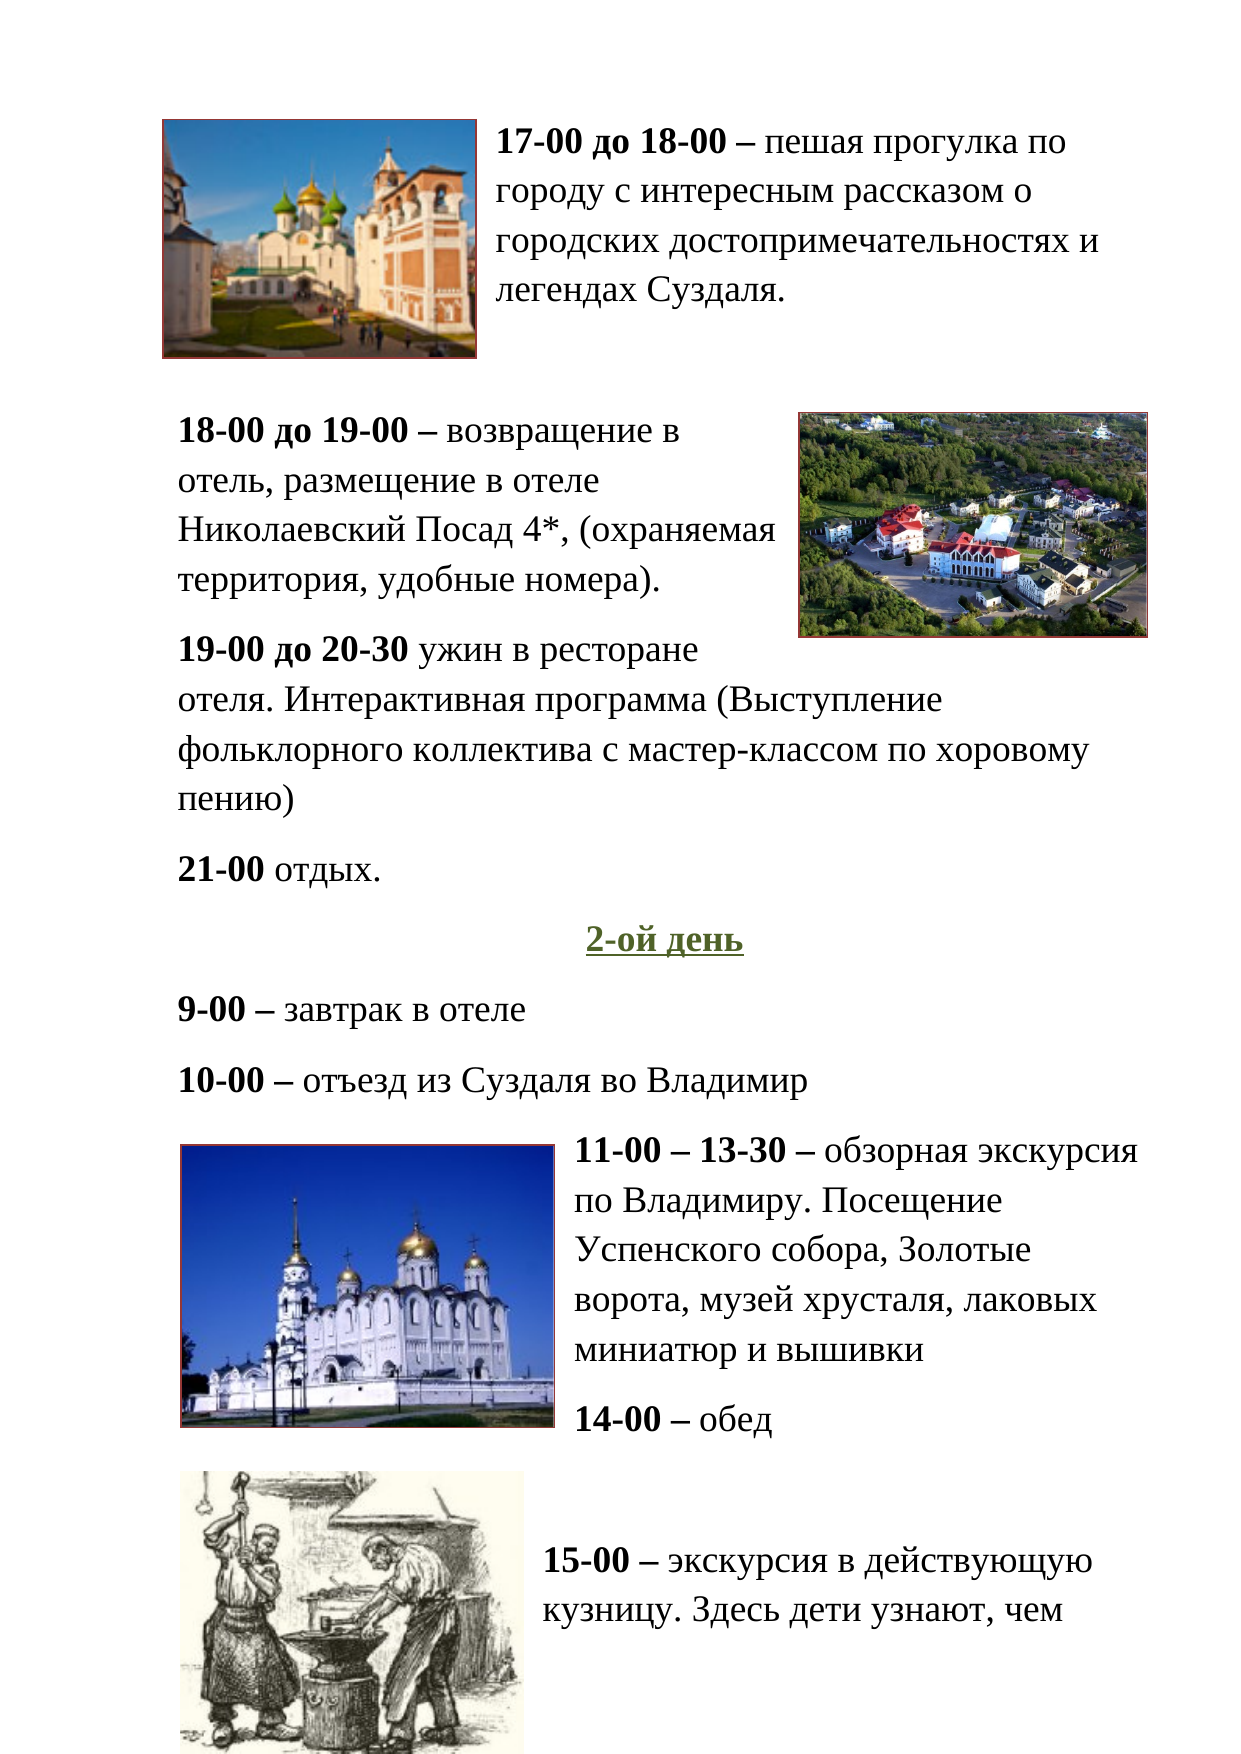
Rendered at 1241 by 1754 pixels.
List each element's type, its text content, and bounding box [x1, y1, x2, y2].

text 14-00 – обед [177, 1396, 1152, 1439]
text 19-00 до 20-30 ужин в ресторане отеля. Интерактивная программа (Выступление фольклорного коллектива с мастер-классом по хоровому пению) [177, 627, 1152, 819]
text 11-00 – 13-30 – обзорная экскурсия по Владимиру. Посещение Успенского собора, Золотые ворота, музей хрусталя, лаковых миниатюр и вышивки [177, 1128, 1152, 1369]
text 2-ой день [177, 916, 1152, 959]
text 10-00 – отъезд из Суздаля во Владимир [177, 1057, 1152, 1100]
picture [180, 1471, 524, 1754]
picture [182, 1146, 554, 1427]
picture [800, 413, 1147, 636]
text 9-00 – завтрак в отеле [177, 987, 1152, 1030]
text 21-00 отдых. [177, 846, 1152, 889]
picture [164, 120, 475, 357]
text 17-00 до 18-00 – пешая прогулка по городу с интересным рассказом о городских достопримечательностях и легендах Суздаля. [477, 118, 1152, 310]
